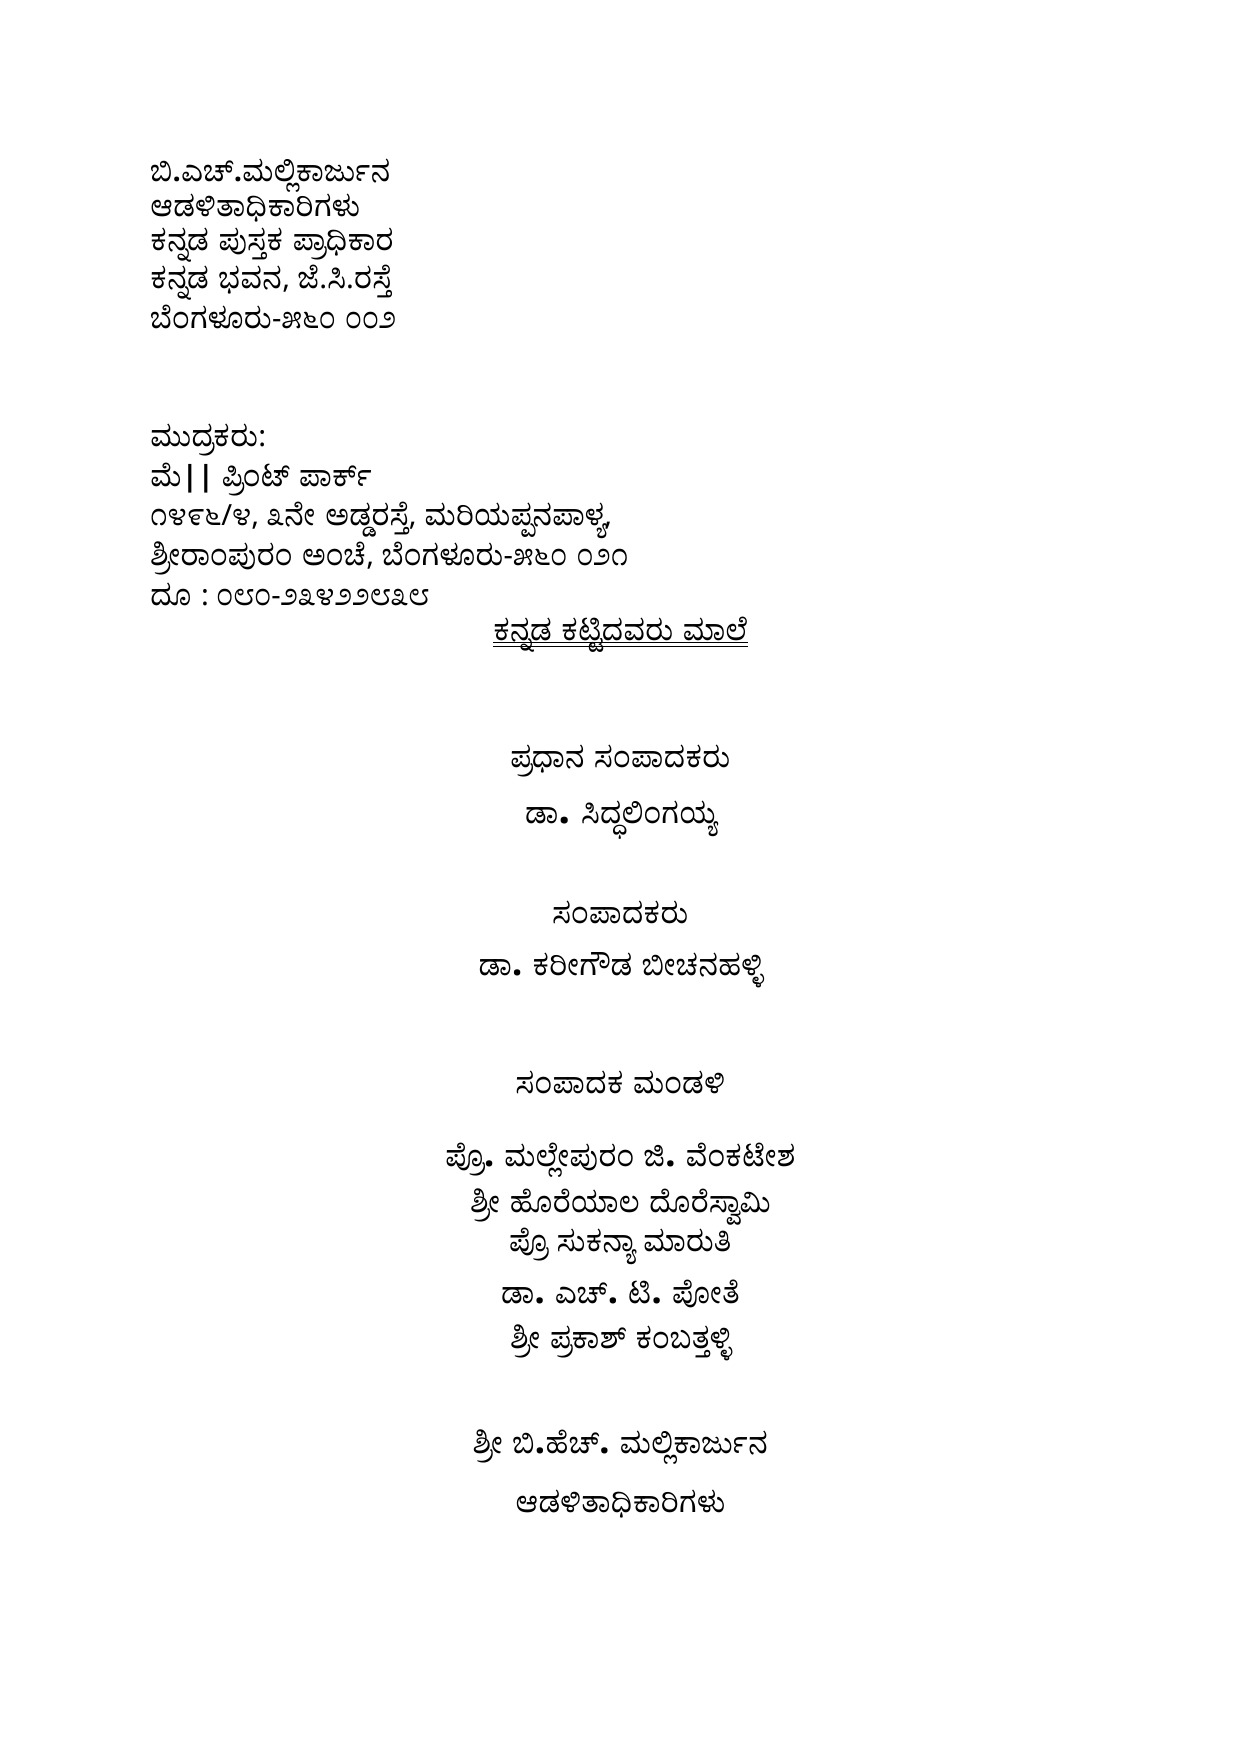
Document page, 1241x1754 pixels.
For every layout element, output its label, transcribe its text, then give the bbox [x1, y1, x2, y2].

text ಬೆಂಗಳೂರು-೫೬೦ ೦೦೨ [150, 297, 1090, 337]
text ಮೆ|| ಪ್ರಿಂಟ್ ಪಾರ್ಕ್ [150, 455, 1090, 494]
text ಆಡಳಿತಾಧಿಕಾರಿಗಳು [150, 1485, 1090, 1519]
text ಸಂಪಾದಕರು [150, 896, 1090, 930]
text ಬಿ.ಎಚ್.ಮಲ್ಲಿಕಾರ್ಜುನ [150, 150, 1090, 190]
text ಪ್ರೊ ಸುಕನ್ಯಾ ಮಾರುತಿ [150, 1224, 1090, 1258]
text ಕನ್ನಡ ಪುಸ್ತಕ ಪ್ರಾಧಿಕಾರ [150, 224, 1090, 258]
text ೧೪೯೬/೪, ೩ನೇ ಅಡ್ಡರಸ್ತೆ, ಮರಿಯಪ್ಪನಪಾಳ್ಯ, [150, 494, 1090, 534]
text ಡಾ. ಎಚ್. ಟಿ. ಪೋತೆ [150, 1263, 1090, 1314]
text ಪ್ರೊ. ಮಲ್ಲೇಪುರಂ ಜಿ. ವೆಂಕಟೇಶ [150, 1127, 1090, 1178]
text ಆಡಳಿತಾಧಿಕಾರಿಗಳು [150, 190, 1090, 224]
text ದೂ : ೦೮೦-೨೩೪೨೨೮೩೮ [150, 574, 1090, 614]
text ಮುದ್ರಕರು: [150, 415, 1090, 455]
text ಕನ್ನಡ ಭವನ, ಜೆ.ಸಿ.ರಸ್ತೆ [150, 258, 1090, 297]
text ಶ್ರೀ ಪ್ರಕಾಶ್ ಕಂಬತ್ತಳ್ಳಿ [150, 1322, 1090, 1356]
text ಡಾ. ಕರೀಗೌಡ ಬೀಚನಹಳ್ಳಿ [150, 935, 1090, 986]
text ಶ್ರೀ ಬಿ.ಹೆಚ್. ಮಲ್ಲಿಕಾರ್ಜುನ [150, 1413, 1090, 1464]
text ಡಾ. ಸಿದ್ಧಲಿಂಗಯ್ಯ [150, 779, 1090, 836]
text ಕನ್ನಡ ಕಟ್ಟಿದವರು ಮಾಲೆ [150, 614, 1090, 648]
text ಶ್ರೀ ಹೊರೆಯಾಲ ದೊರೆಸ್ವಾಮಿ [150, 1185, 1090, 1219]
text ಪ್ರಧಾನ ಸಂಪಾದಕರು [150, 740, 1090, 774]
text ಶ್ರೀರಾಂಪುರಂ ಅಂಚೆ, ಬೆಂಗಳೂರು-೫೬೦ ೦೨೧ [150, 534, 1090, 574]
text ಸಂಪಾದಕ ಮಂಡಳಿ [150, 1067, 1090, 1101]
